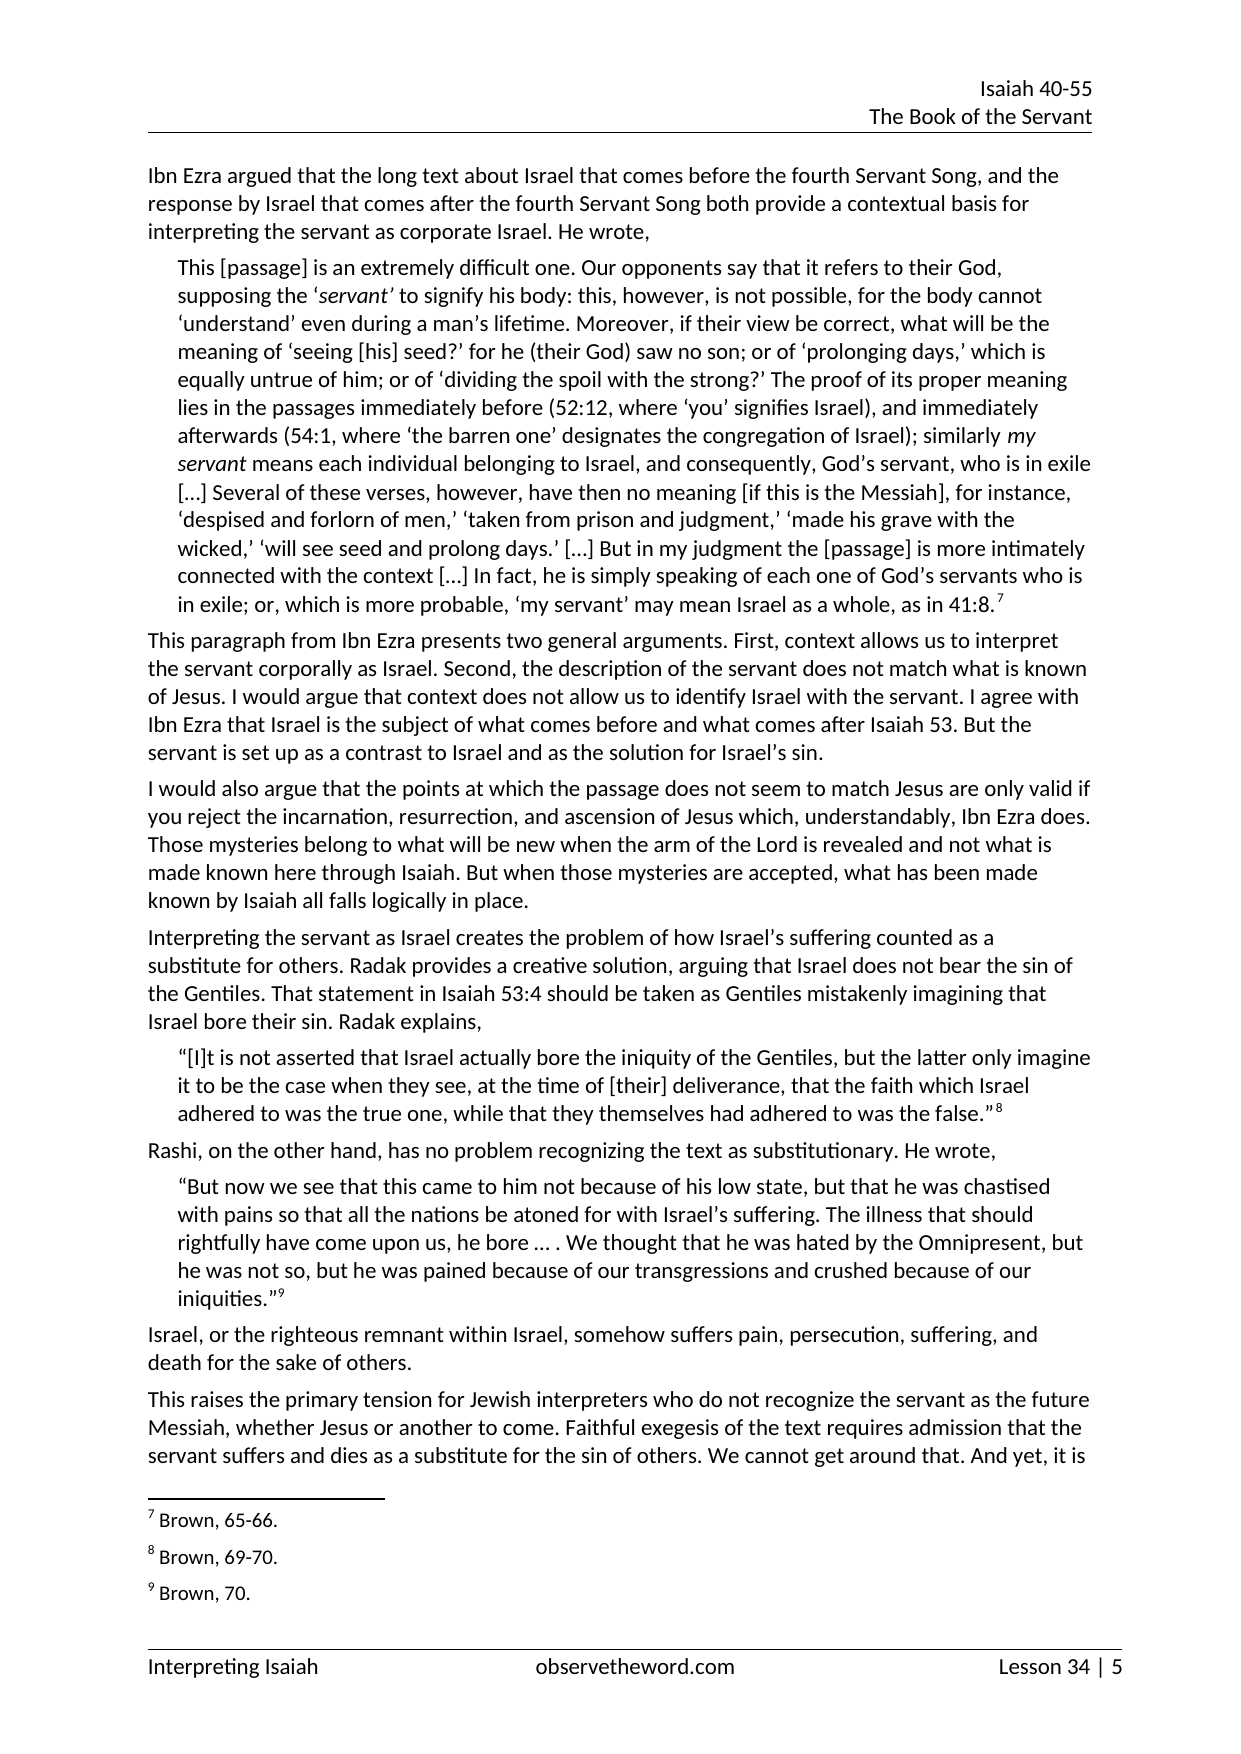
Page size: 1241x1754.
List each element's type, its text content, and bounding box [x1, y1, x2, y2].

text “But now we see that this came to him not because of his low state, but that he was chastised with pains so that all the nations be atoned for with Israel’s suffering. The illness that should rightfully have come upon us, he bore … . We thought that he was hated by the Omnipresent, but he was not so, but he was pained because of our transgressions and crushed because of our iniquities.” [177, 1172, 1093, 1312]
text Rashi, on the other hand, has no problem recognizing the text as substitutionary. He wrote, [148, 1136, 1092, 1164]
text Israel, or the righteous remnant within Israel, somehow suffers pain, persecution, suffering, and death for the sake of others. [148, 1321, 1092, 1377]
text I would also argue that the points at which the passage does not seem to match Jesus are only valid if you reject the incarnation, resurrection, and ascension of Jesus which, understandably, Ibn Ezra does. Those mysteries belong to what will be new when the arm of the Lord is revealed and not what is made known here through Isaiah. But when those mysteries are accepted, what has been made known by Isaiah all falls logically in place. [148, 774, 1092, 914]
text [148, 1385, 1092, 1469]
text “[I]t is not asserted that Israel actually bore the iniquity of the Gentiles, but the latter only imagine it to be the case when they see, at the time of [their] deliverance, that the faith which Israel adhered to was the true one, while that they themselves had adhered to was the false.” [177, 1043, 1092, 1127]
text This paragraph from Ibn Ezra presents two general arguments. First, context allows us to interpret the servant corporally as Israel. Second, the description of the servant does not match what is known of Jesus. I would argue that context does not allow us to identify Israel with the servant. I agree with Ibn Ezra that Israel is the subject of what comes before and what comes after Isaiah 53. But the servant is set up as a contrast to Israel and as the solution for Israel’s sin. [148, 626, 1092, 766]
text Ibn Ezra argued that the long text about Israel that comes before the fourth Servant Song, and the response by Israel that comes after the fourth Servant Song both provide a contextual basis for interpreting the servant as corporate Israel. He wrote, [148, 161, 1092, 245]
text This [passage] is an extremely difficult one. Our opponents say that it refers to their God, supposing the ‘servant’ to signify his body: this, however, is not possible, for the body cannot ‘understand’ even during a man’s lifetime. Moreover, if their view be correct, what will be the meaning of ‘seeing [his] seed?’ for he (their God) saw no son; or of ‘prolonging days,’ which is equally untrue of him; or of ‘dividing the spoil with the strong?’ The proof of its proper meaning lies in the passages immediately before (52:12, where ‘you’ signifies Israel), and immediately afterwards (54:1, where ‘the barren one’ designates the congregation of Israel); similarly my servant means each individual belonging to Israel, and consequently, God’s servant, who is in exile […] Several of these verses, however, have then no meaning [if this is the Messiah], for instance, ‘despised and forlorn of men,’ ‘taken from prison and judgment,’ ‘made his grave with the wicked,’ ‘will see seed and prolong days.’ […] But in my judgment the [passage] is more intimately connected with the context […] In fact, he is simply speaking of each one of God’s servants who is in exile; or, which is more probable, ‘my servant’ may mean Israel as a whole, as in 41:8. [177, 253, 1092, 618]
text Interpreting the servant as Israel creates the problem of how Israel’s suffering counted as a substitute for others. Radak provides a creative solution, arguing that Israel does not bear the sin of the Gentiles. That statement in Isaiah 53:4 should be taken as Gentiles mistakenly imagining that Israel bore their sin. Radak explains, [148, 923, 1092, 1035]
